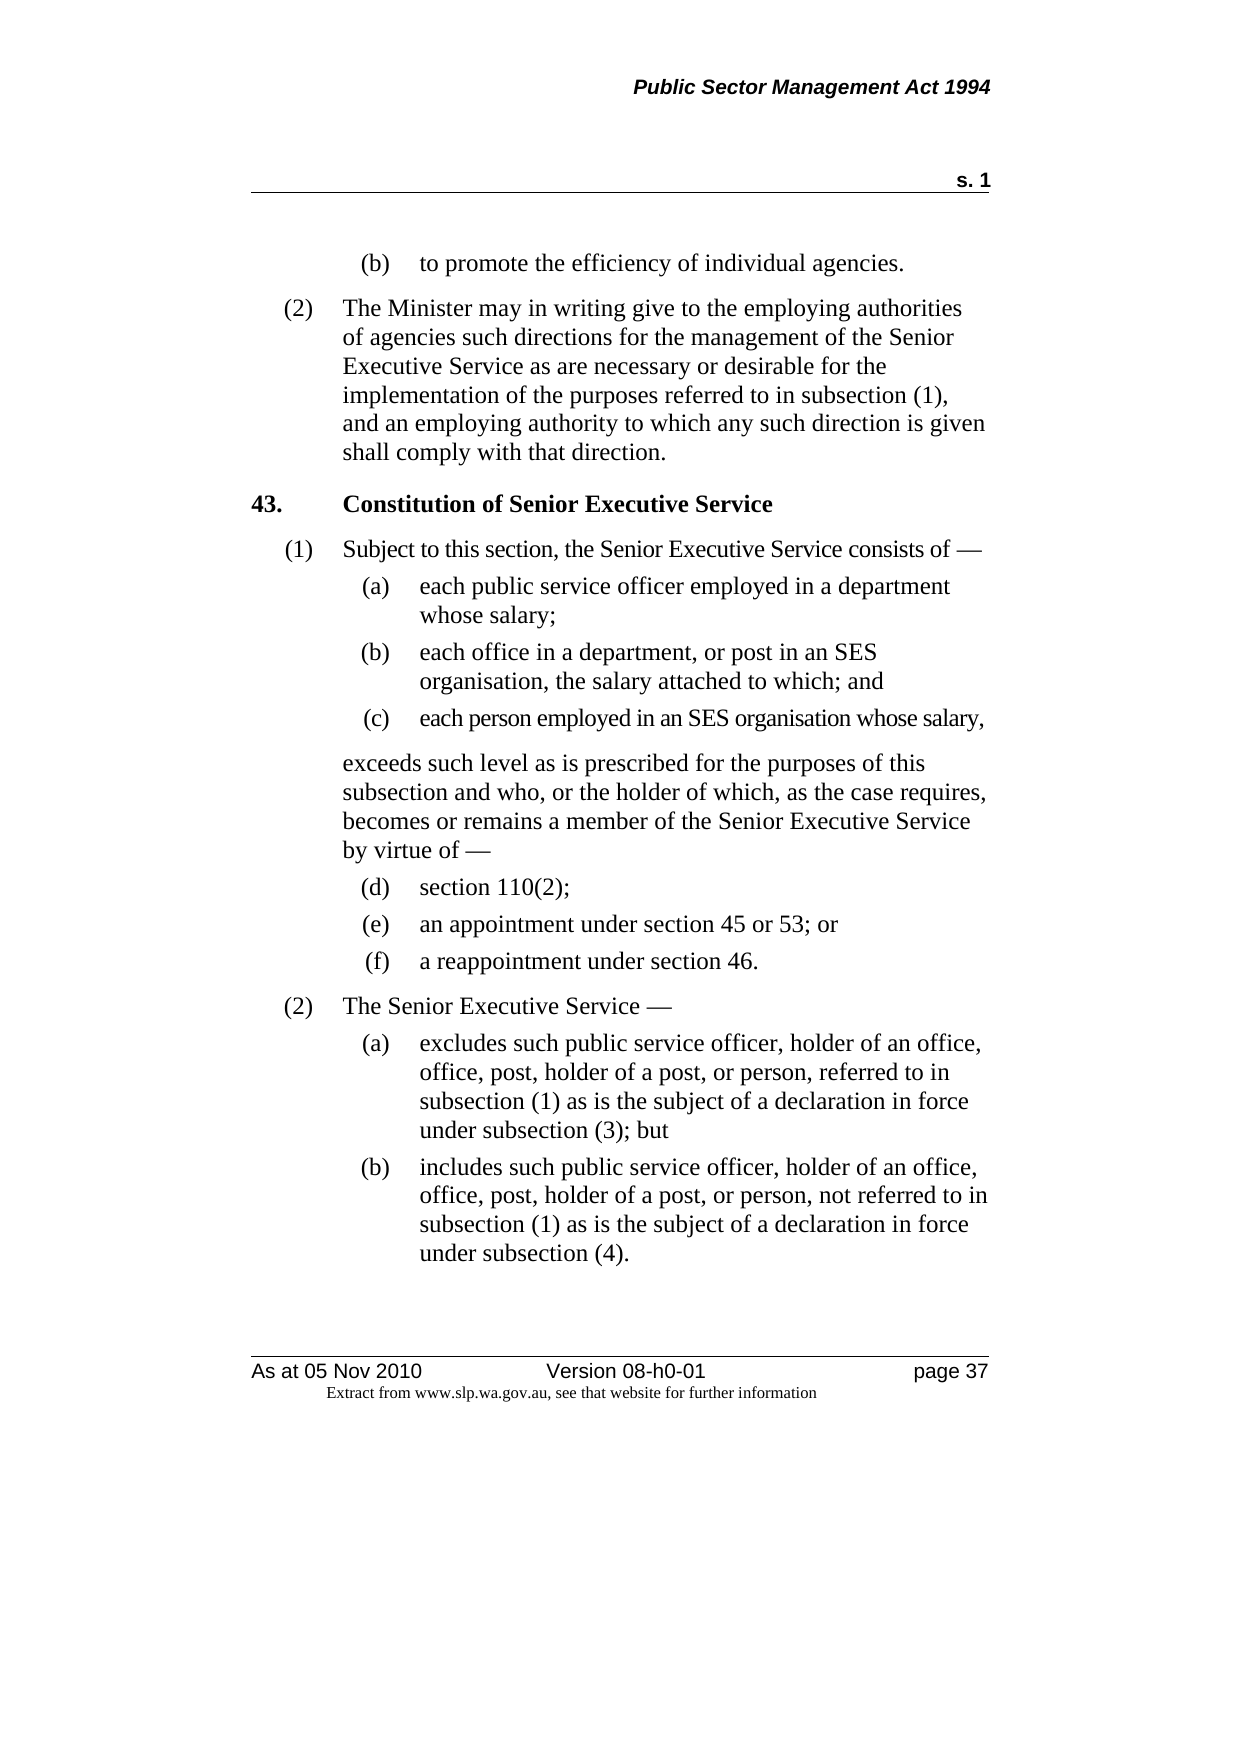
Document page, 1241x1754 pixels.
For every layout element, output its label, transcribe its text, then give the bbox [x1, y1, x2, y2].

text (c) each person employed in an SES organisation whose salary, [251, 703, 989, 732]
text (1) Subject to this section, the Senior Executive Service consists of — [251, 534, 989, 563]
text (d) section 110(2); [251, 872, 989, 901]
text (b) includes such public service officer, holder of an office, office, post, holder of a post, or person, not referred to in subsection (1) as is the subject of a declaration in force under subsection (4). [251, 1152, 989, 1267]
text (f) a reappointment under section 46. [251, 946, 989, 975]
text (2) The Minister may in writing give to the employing authorities of agencies such directions for the management of the Senior Executive Service as are necessary or desirable for the implementation of the purposes referred to in subsection (1), and an employing authority to which any such direction is given shall comply with that direction. [251, 293, 989, 466]
text (e) an appointment under section 45 or 53; or [251, 909, 989, 938]
text (a) excludes such public service officer, holder of an office, office, post, holder of a post, or person, referred to in subsection (1) as is the subject of a declaration in force under subsection (3); but [251, 1028, 989, 1143]
text (b) to promote the efficiency of individual agencies. [251, 248, 989, 277]
text (b) each office in a department, or post in an SES organisation, the salary attached to which; and [251, 637, 989, 695]
text (2) The Senior Executive Service — [251, 991, 989, 1020]
subtitle 43. Constitution of Senior Executive Service [251, 489, 989, 518]
text (a) each public service officer employed in a department whose salary; [251, 571, 989, 629]
text exceeds such level as is prescribed for the purposes of this subsection and who, or the holder of which, as the case requires, becomes or remains a member of the Senior Executive Service by virtue of — [251, 748, 989, 863]
